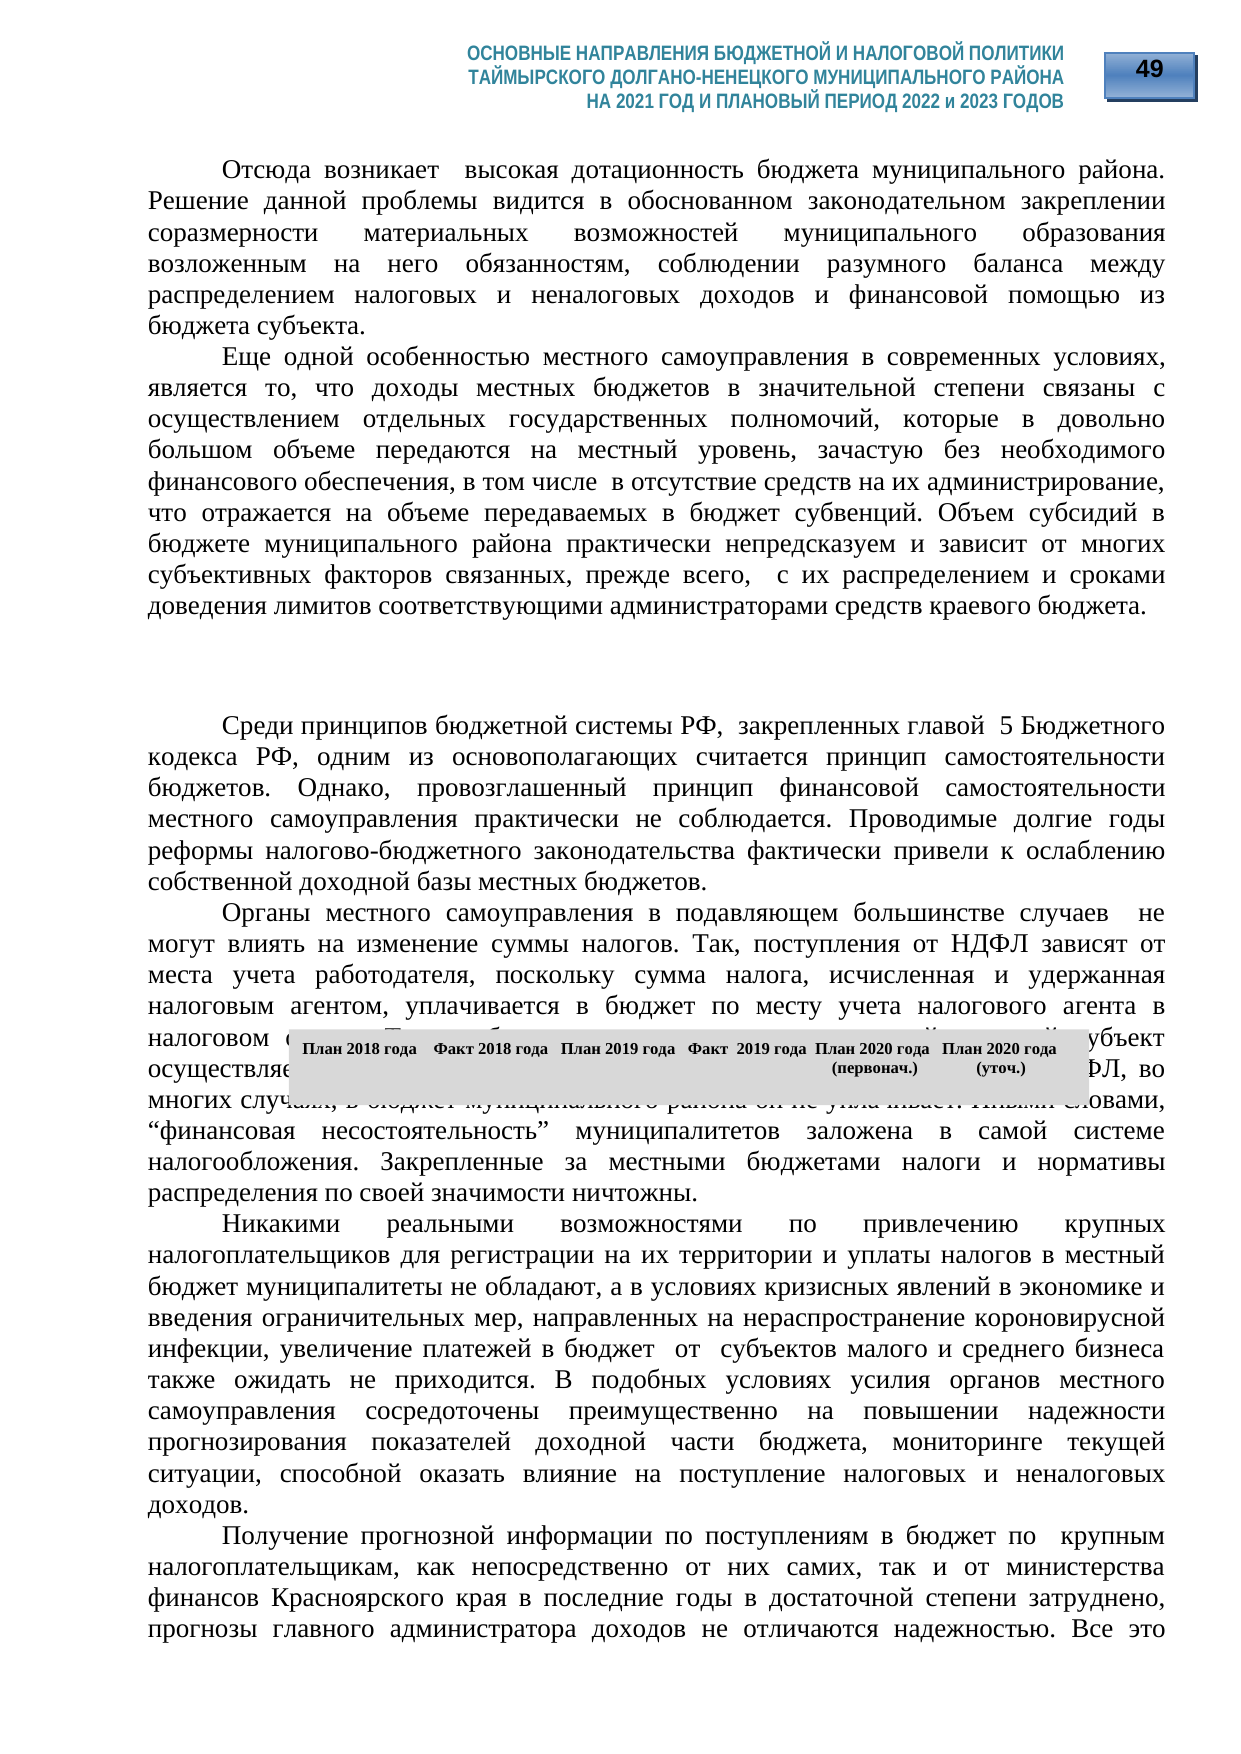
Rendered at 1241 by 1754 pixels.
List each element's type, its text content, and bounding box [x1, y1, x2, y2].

text Никакими реальными возможностями по привлечению крупных налогоплательщиков для регистрации на их территории и уплаты налогов в местный бюджет муниципалитеты не обладают, а в условиях кризисных явлений в экономике и введения ограничительных мер, направленных на нераспространение короновирусной инфекции, увеличение платежей в бюджет от субъектов малого и среднего бизнеса также ожидать не приходится. В подобных условиях усилия органов местного самоуправления сосредоточены преимущественно на повышении надежности прогнозирования показателей доходной части бюджета, мониторинге текущей ситуации, способной оказать влияние на поступление налоговых и неналоговых доходов. [148, 1207, 1167, 1519]
text Отсюда возникает высокая дотационность бюджета муниципального района. Решение данной проблемы видится в обоснованном законодательном закреплении соразмерности материальных возможностей муниципального образования возложенным на него обязанностям, соблюдении разумного баланса между распределением налоговых и неналоговых доходов и финансовой помощью из бюджета субъекта. [148, 153, 1167, 340]
text Органы местного самоуправления в подавляющем большинстве случаев не могут влиять на изменение суммы налогов. Так, поступления от НДФЛ зависят от места учета работодателя, поскольку сумма налога, исчисленная и удержанная налоговым агентом, уплачивается в бюджет по месту учета налогового агента в налоговом органе. Таким образом, не смотря на то, что хозяйствующий субъект осуществляет свою деятельность на территории муниципального района НДФЛ, во многих случаях, в бюджет муниципального района он не уплачивает. Иными словами, “финансовая несостоятельность” муниципалитетов заложена в самой системе налогообложения. Закрепленные за местными бюджетами налоги и нормативы распределения по своей значимости ничтожны. [148, 896, 1167, 1207]
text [148, 1519, 1167, 1643]
text Среди принципов бюджетной системы РФ, закрепленных главой 5 Бюджетного кодекса РФ, одним из основополагающих считается принцип самостоятельности бюджетов. Однако, провозглашенный принцип финансовой самостоятельности местного самоуправления практически не соблюдается. Проводимые долгие годы реформы налогово-бюджетного законодательства фактически привели к ослаблению собственной доходной базы местных бюджетов. [148, 709, 1167, 896]
text Еще одной особенностью местного самоуправления в современных условиях, является то, что доходы местных бюджетов в значительной степени связаны с осуществлением отдельных государственных полномочий, которые в довольно большом объеме передаются на местный уровень, зачастую без необходимого финансового обеспечения, в том числе в отсутствие средств на их администрирование, что отражается на объеме передаваемых в бюджет субвенций. Объем субсидий в бюджете муниципального района практически непредсказуем и зависит от многих субъективных факторов связанных, прежде всего, с их распределением и сроками доведения лимитов соответствующими администраторами средств краевого бюджета. [148, 340, 1167, 621]
